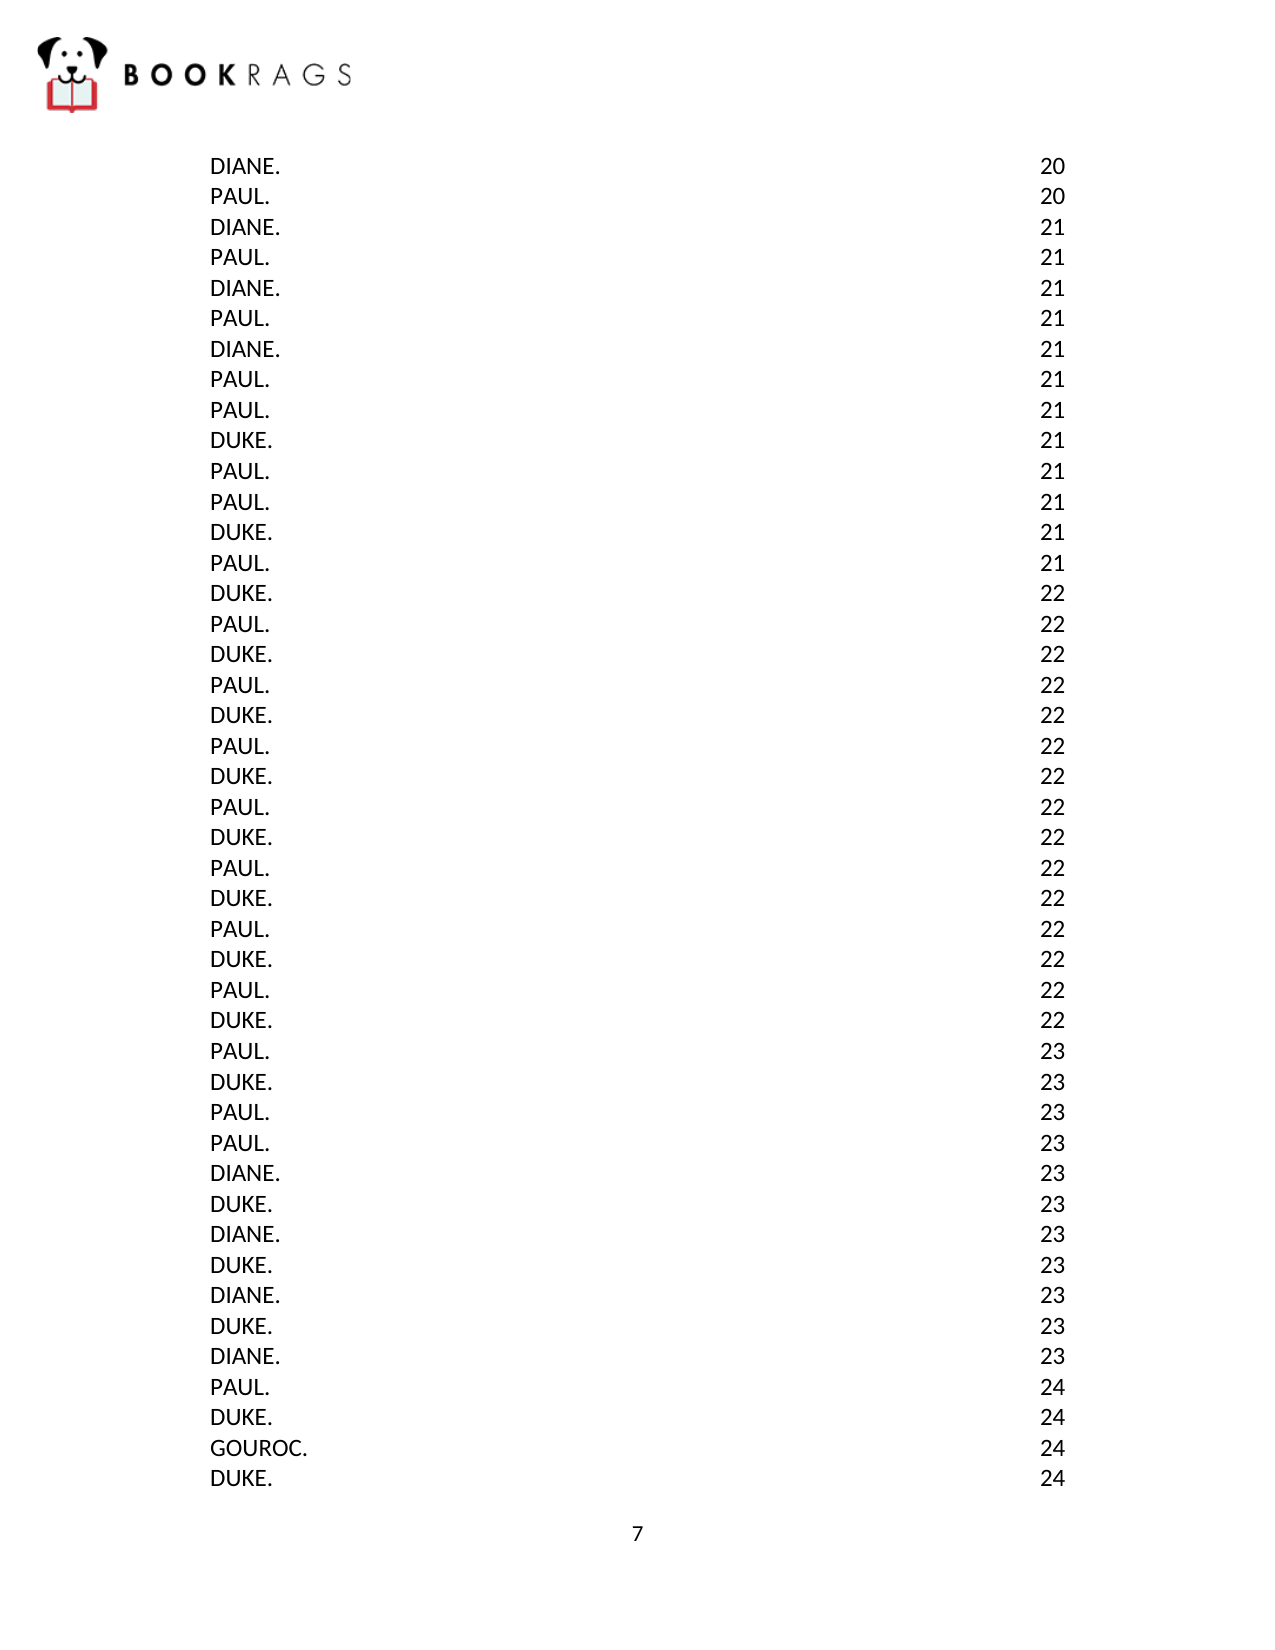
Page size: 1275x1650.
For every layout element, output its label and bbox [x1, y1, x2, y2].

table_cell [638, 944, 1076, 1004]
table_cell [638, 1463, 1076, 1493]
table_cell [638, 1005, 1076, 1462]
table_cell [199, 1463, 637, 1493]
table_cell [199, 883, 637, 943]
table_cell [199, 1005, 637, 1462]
picture [37, 37, 351, 113]
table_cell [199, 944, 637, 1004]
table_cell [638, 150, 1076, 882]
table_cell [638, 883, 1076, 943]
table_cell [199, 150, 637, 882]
